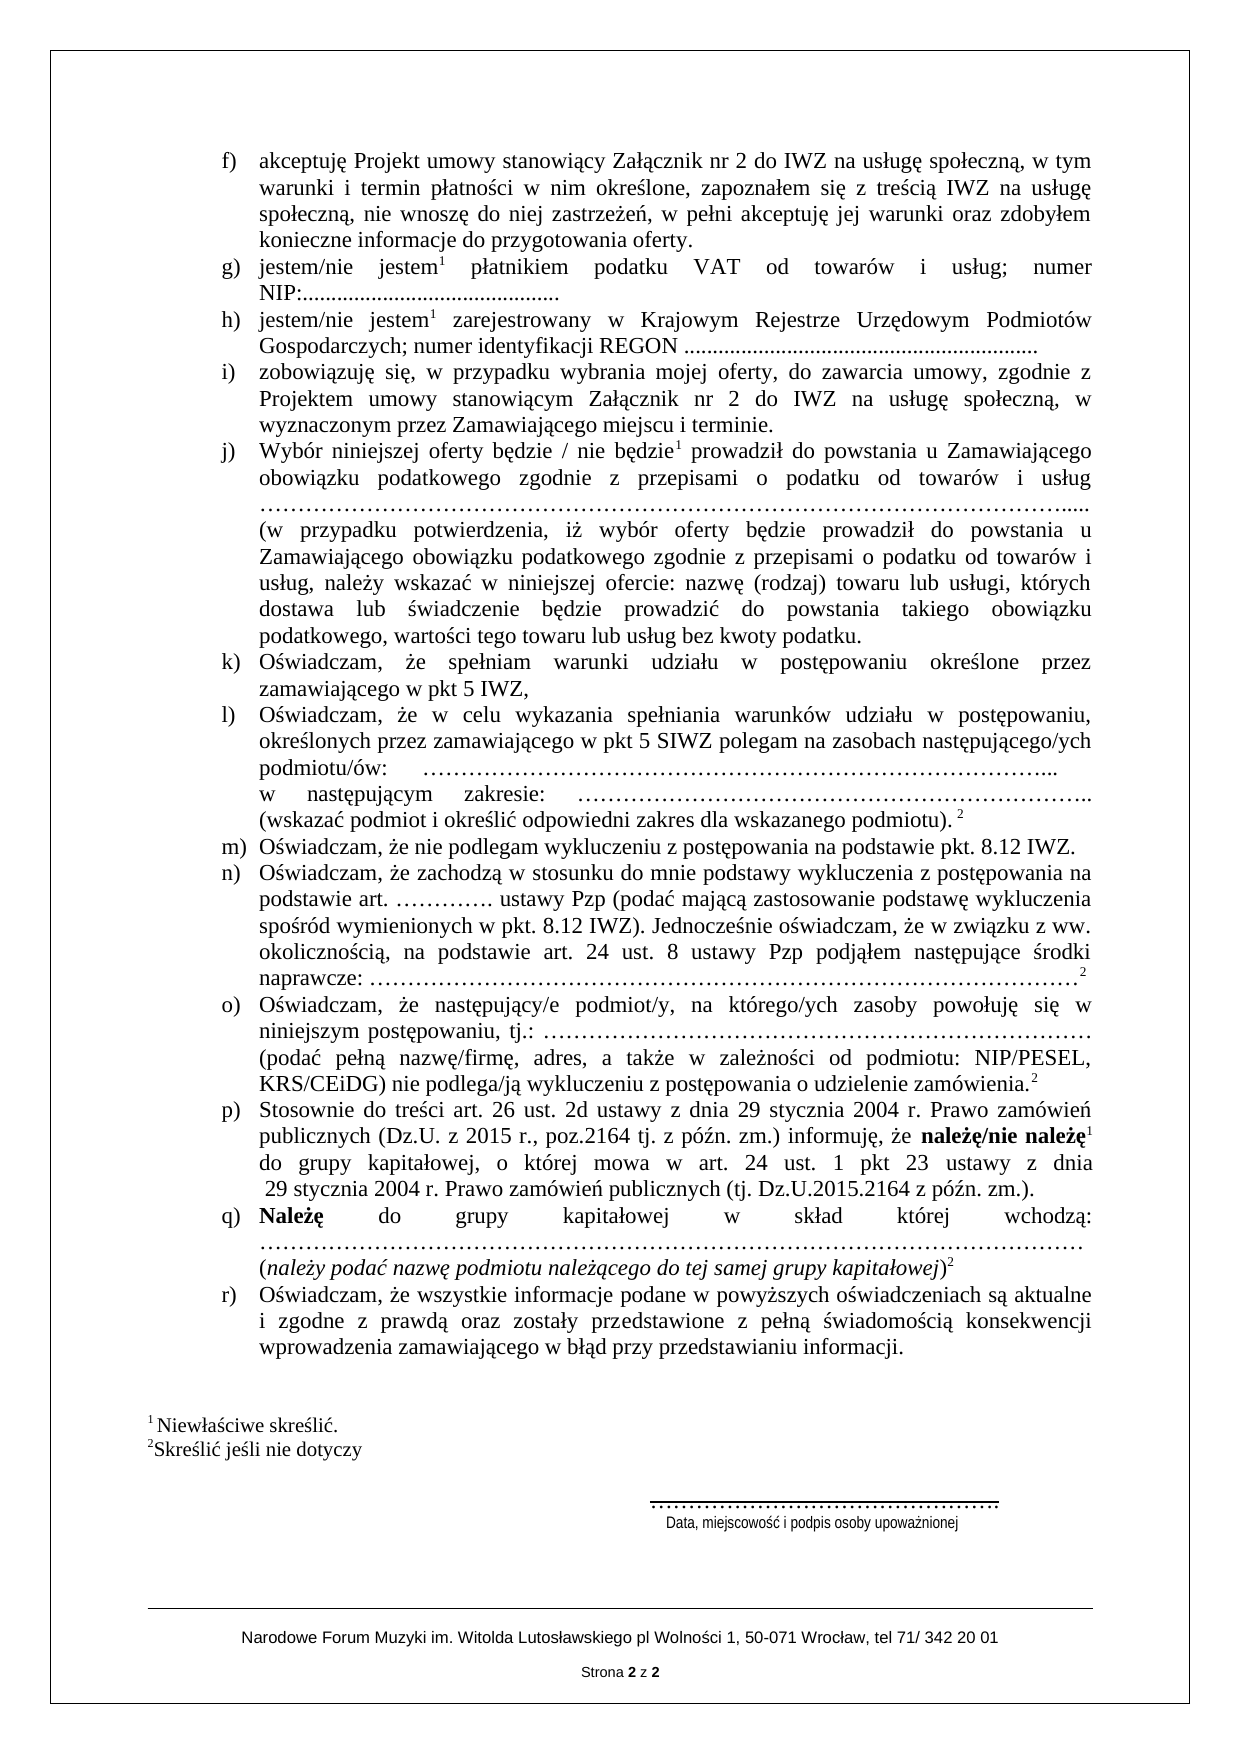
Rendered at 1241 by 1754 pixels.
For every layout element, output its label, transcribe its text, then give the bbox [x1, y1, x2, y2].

list Wybór niniejszej oferty będzie / nie będzie1 prowadził do powstania u Zamawiającego obowiązku podatkowego zgodnie z przepisami o podatku od towarów i usług …………………………………………………………………………………………….....(w przypadku potwierdzenia, iż wybór oferty będzie prowadził do powstania u Zamawiającego obowiązku podatkowego zgodnie z przepisami o podatku od towarów i usług, należy wskazać w niniejszej ofercie: nazwę (rodzaj) towaru lub usługi, których dostawa lub świadczenie będzie prowadzić do powstania takiego obowiązku podatkowego, wartości tego towaru lub usług bez kwoty podatku. [221, 437, 1093, 648]
text 1 Niewłaściwe skreślić. [147, 1412, 1093, 1437]
list Oświadczam, że spełniam warunki udziału w postępowaniu określone przez zamawiającego w pkt 5 IWZ, [221, 648, 1093, 701]
list Należę do grupy kapitałowej w skład której wchodzą: ……………………………………………………………………………………………… (należy podać nazwę podmiotu należącego do tej samej grupy kapitałowej)2 [221, 1202, 1093, 1281]
list jestem/nie jestem1 zarejestrowany w Krajowym Rejestrze Urzędowym Podmiotów Gospodarczych; numer identyfikacji REGON .............................................................. [221, 306, 1093, 358]
text 2Skreślić jeśli nie dotyczy [147, 1437, 1093, 1461]
list Oświadczam, że zachodzą w stosunku do mnie podstawy wykluczenia z postępowania na podstawie art. …………. ustawy Pzp (podać mającą zastosowanie podstawę wykluczenia spośród wymienionych w pkt. 8.12 IWZ). Jednocześnie oświadczam, że w związku z ww. okolicznością, na podstawie art. 24 ust. 8 ustawy Pzp podjąłem następujące środki naprawcze: …………………………………………………………………………………2 [221, 859, 1093, 991]
text Data, miejscowość i podpis osoby upoważnionej [531, 1513, 1093, 1532]
list Oświadczam, że w celu wykazania spełniania warunków udziału w postępowaniu, określonych przez zamawiającego w pkt 5 SIWZ polegam na zasobach następującego/ych podmiotu/ów: ………………………………………………………………………... w następującym zakresie: ………………………………………………………….. (wskazać podmiot i określić odpowiedni zakres dla wskazanego podmiotu). 2 [221, 701, 1093, 833]
list Oświadczam, że wszystkie informacje podane w powyższych oświadczeniach są aktualne i zgodne z prawdą oraz zostały przedstawione z pełną świadomością konsekwencji wprowadzenia zamawiającego w błąd przy przedstawianiu informacji. [221, 1281, 1093, 1360]
text ………………………………………. [649, 1487, 1093, 1513]
list Stosownie do treści art. 26 ust. 2d ustawy z dnia 29 stycznia 2004 r. Prawo zamówień publicznych (Dz.U. z 2015 r., poz.2164 tj. z późn. zm.) informuję, że należę/nie należę1 do grupy kapitałowej, o której mowa w art. 24 ust. 1 pkt 23 ustawy z dnia 29 stycznia 2004 r. Prawo zamówień publicznych (tj. Dz.U.2015.2164 z późn. zm.). [221, 1096, 1093, 1202]
list Oświadczam, że następujący/e podmiot/y, na którego/ych zasoby powołuję się w niniejszym postępowaniu, tj.: ……………………………………………………………… (podać pełną nazwę/firmę, adres, a także w zależności od podmiotu: NIP/PESEL, KRS/CEiDG) nie podlega/ją wykluczeniu z postępowania o udzielenie zamówienia.2 [221, 991, 1093, 1096]
list Oświadczam, że nie podlegam wykluczeniu z postępowania na podstawie pkt. 8.12 IWZ. [221, 833, 1093, 859]
list zobowiązuję się, w przypadku wybrania mojej oferty, do zawarcia umowy, zgodnie z Projektem umowy stanowiącym Załącznik nr 2 do IWZ na usługę społeczną, w wyznaczonym przez Zamawiającego miejscu i terminie. [221, 358, 1093, 437]
list akceptuję Projekt umowy stanowiący Załącznik nr 2 do IWZ na usługę społeczną, w tym warunki i termin płatności w nim określone, zapoznałem się z treścią IWZ na usługę społeczną, nie wnoszę do niej zastrzeżeń, w pełni akceptuję jej warunki oraz zdobyłem konieczne informacje do przygotowania oferty. [221, 147, 1093, 253]
list jestem/nie jestem1 płatnikiem podatku VAT od towarów i usług; numer NIP:............................................. [221, 253, 1093, 306]
